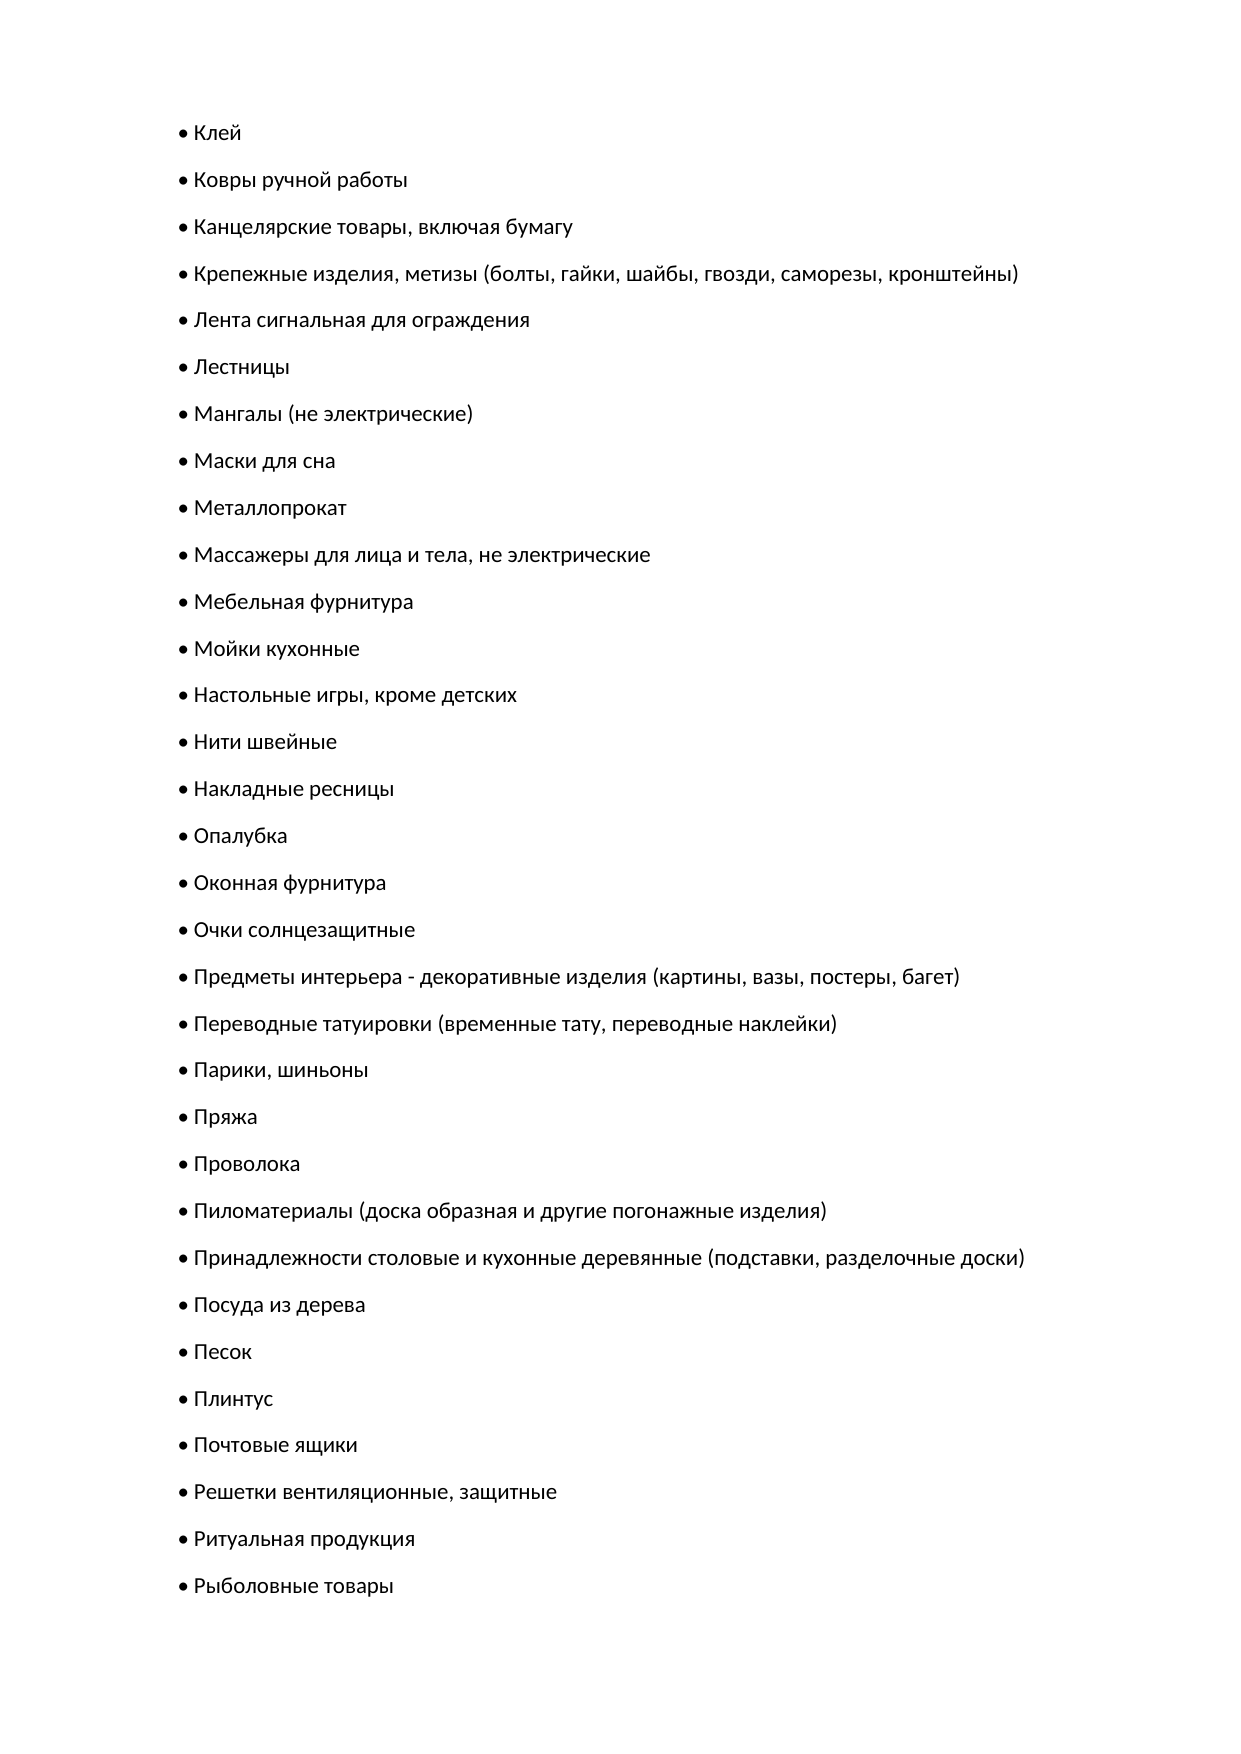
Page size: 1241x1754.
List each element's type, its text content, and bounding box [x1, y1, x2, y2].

text • Канцелярские товары, включая бумагу [177, 212, 1152, 240]
text • Предметы интерьера - декоративные изделия (картины, вазы, постеры, багет) [177, 962, 1152, 990]
text • Металлопрокат [177, 493, 1152, 521]
text • Опалубка [177, 821, 1152, 849]
text • Принадлежности столовые и кухонные деревянные (подставки, разделочные доски) [177, 1243, 1152, 1271]
text • Маски для сна [177, 446, 1152, 474]
text • Очки солнцезащитные [177, 915, 1152, 943]
text • Лента сигнальная для ограждения [177, 306, 1152, 334]
text • Переводные татуировки (временные тату, переводные наклейки) [177, 1009, 1152, 1037]
text • Настольные игры, кроме детских [177, 681, 1152, 709]
text • Решетки вентиляционные, защитные [177, 1477, 1152, 1506]
text • Почтовые ящики [177, 1431, 1152, 1459]
text • Рыболовные товары [177, 1571, 1152, 1599]
text • Массажеры для лица и тела, не электрические [177, 540, 1152, 568]
text • Мангалы (не электрические) [177, 399, 1152, 427]
text • Посуда из дерева [177, 1290, 1152, 1318]
text • Нити швейные [177, 727, 1152, 756]
text • Клей [177, 118, 1152, 146]
text • Лестницы [177, 352, 1152, 381]
text • Песок [177, 1337, 1152, 1365]
text • Ковры ручной работы [177, 165, 1152, 193]
text • Ритуальная продукция [177, 1524, 1152, 1552]
text • Оконная фурнитура [177, 868, 1152, 896]
text • Крепежные изделия, метизы (болты, гайки, шайбы, гвозди, саморезы, кронштейны) [177, 259, 1152, 287]
text • Плинтус [177, 1384, 1152, 1412]
text • Проволока [177, 1149, 1152, 1177]
text • Мойки кухонные [177, 634, 1152, 662]
text • Пряжа [177, 1102, 1152, 1131]
text • Парики, шиньоны [177, 1056, 1152, 1084]
text • Пиломатериалы (доска образная и другие погонажные изделия) [177, 1196, 1152, 1224]
text • Мебельная фурнитура [177, 587, 1152, 615]
text • Накладные ресницы [177, 774, 1152, 802]
